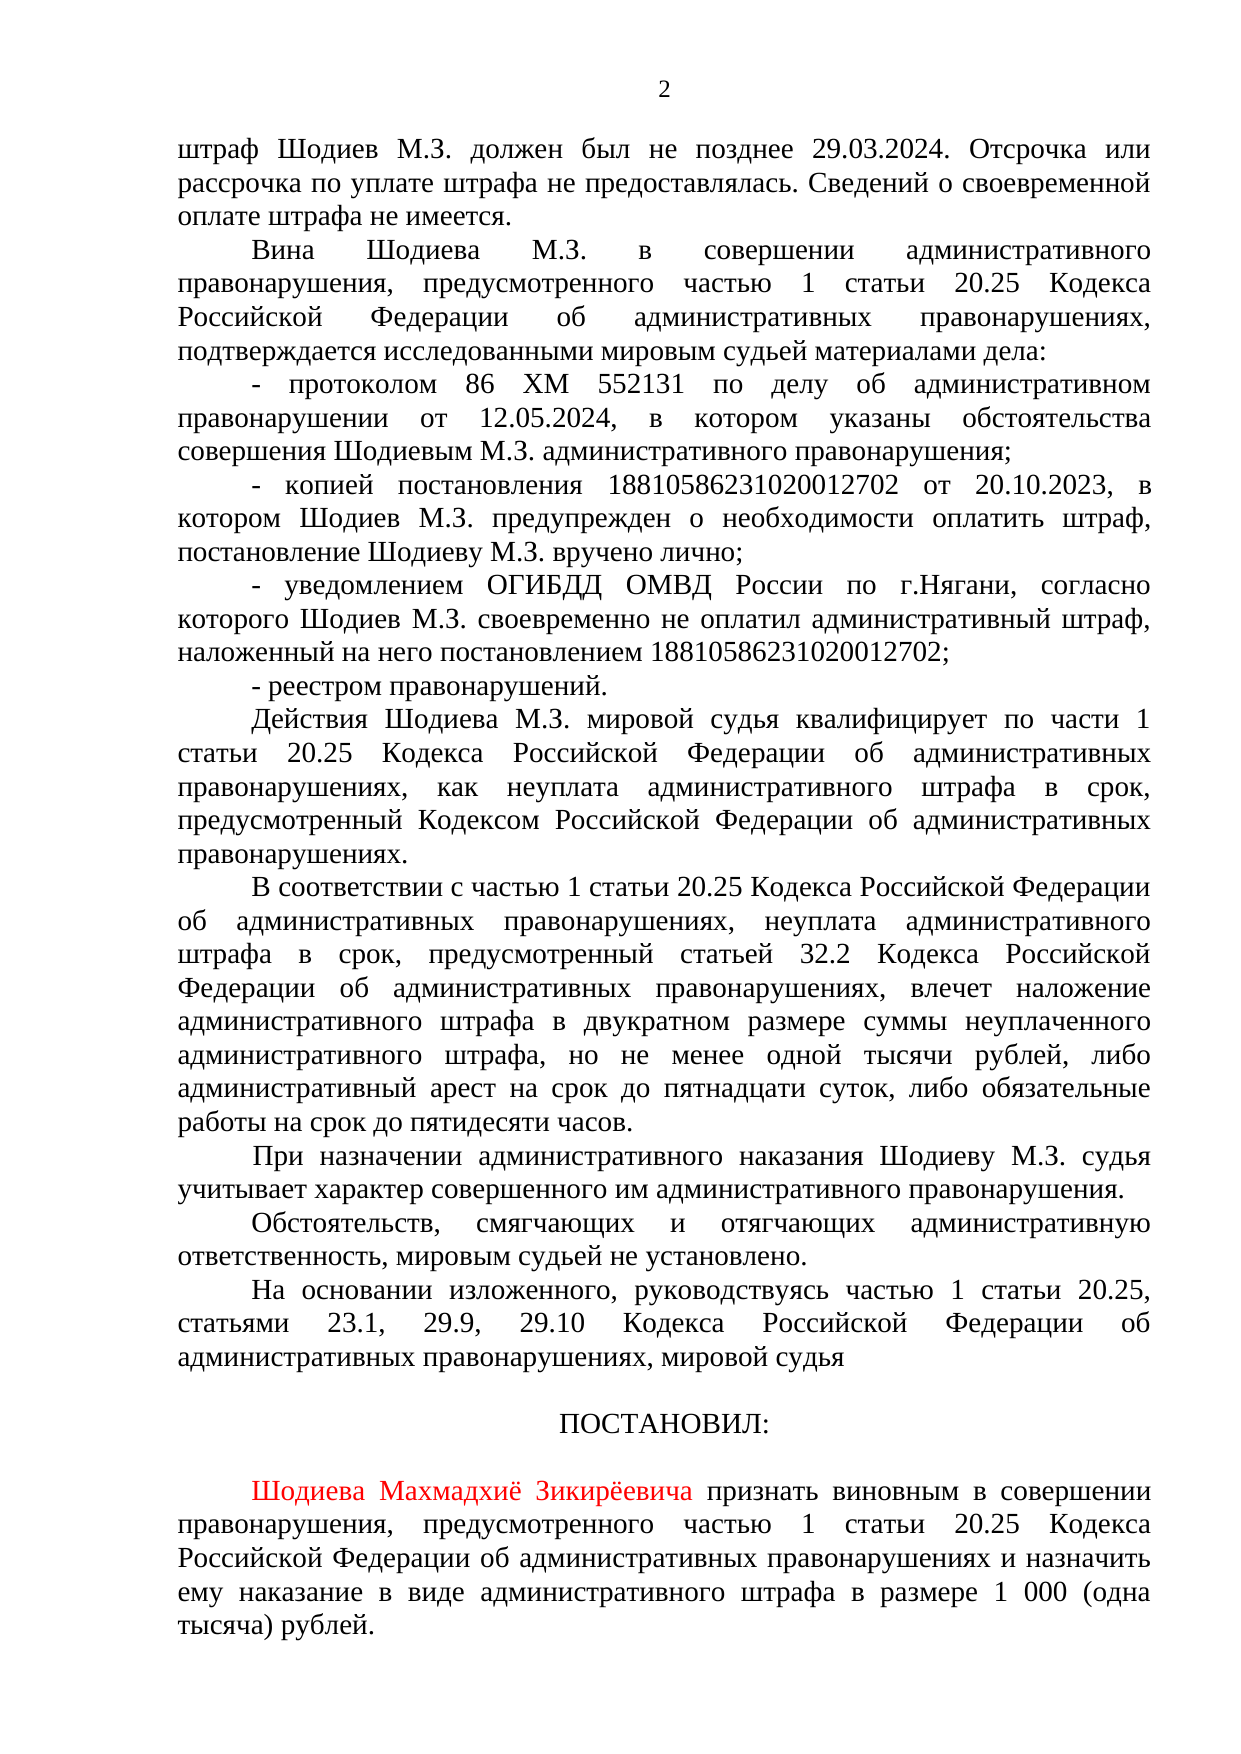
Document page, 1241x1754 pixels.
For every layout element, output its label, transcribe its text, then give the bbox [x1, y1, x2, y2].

text В соответствии с частью 1 статьи 20.25 Кодекса Российской Федерации об административных правонарушениях, неуплата административного штрафа в срок, предусмотренный статьей 32.2 Кодекса Российской Федерации об административных правонарушениях, влечет наложение административного штрафа в двукратном размере суммы неуплаченного административного штрафа, но не менее одной тысячи рублей, либо административный арест на срок до пятнадцати суток, либо обязательные работы на срок до пятидесяти часов. [177, 869, 1152, 1138]
text Обстоятельств, смягчающих и отягчающих административную ответственность, мировым судьей не установлено. [177, 1205, 1152, 1272]
text Шодиева Махмадхиё Зикирёевича признать виновным в совершении правонарушения, предусмотренного частью 1 статьи 20.25 Кодекса Российской Федерации об административных правонарушениях и назначить ему наказание в виде административного штрафа в размере 1 000 (одна тысяча) рублей. [177, 1473, 1152, 1641]
text - уведомлением ОГИБДД ОМВД России по г.Нягани, согласно которого Шодиев М.З. своевременно не оплатил административный штраф, наложенный на него постановлением 18810586231020012702; [177, 567, 1152, 668]
text - копией постановления 18810586231020012702 от 20.10.2023, в котором Шодиев М.З. предупрежден о необходимости оплатить штраф, постановление Шодиеву М.З. вручено лично; [177, 467, 1152, 567]
text Вина Шодиева М.З. в совершении административного правонарушения, предусмотренного частью 1 статьи 20.25 Кодекса Российской Федерации об административных правонарушениях, подтверждается исследованными мировым судьей материалами дела: [177, 232, 1152, 366]
text ПОСТАНОВИЛ: [177, 1406, 1152, 1439]
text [177, 131, 1152, 232]
text Действия Шодиева М.З. мировой судья квалифицирует по части 1 статьи 20.25 Кодекса Российской Федерации об административных правонарушениях, как неуплата административного штрафа в срок, предусмотренный Кодексом Российской Федерации об административных правонарушениях. [177, 702, 1152, 869]
text При назначении административного наказания Шодиеву М.З. судья учитывает характер совершенного им административного правонарушения. [177, 1138, 1152, 1205]
text На основании изложенного, руководствуясь частью 1 статьи 20.25, статьями 23.1, 29.9, 29.10 Кодекса Российской Федерации об административных правонарушениях, мировой судья [177, 1272, 1152, 1372]
text - реестром правонарушений. [177, 668, 1152, 702]
text - протоколом 86 ХМ 552131 по делу об административном правонарушении от 12.05.2024, в котором указаны обстоятельства совершения Шодиевым М.З. административного правонарушения; [177, 366, 1152, 467]
